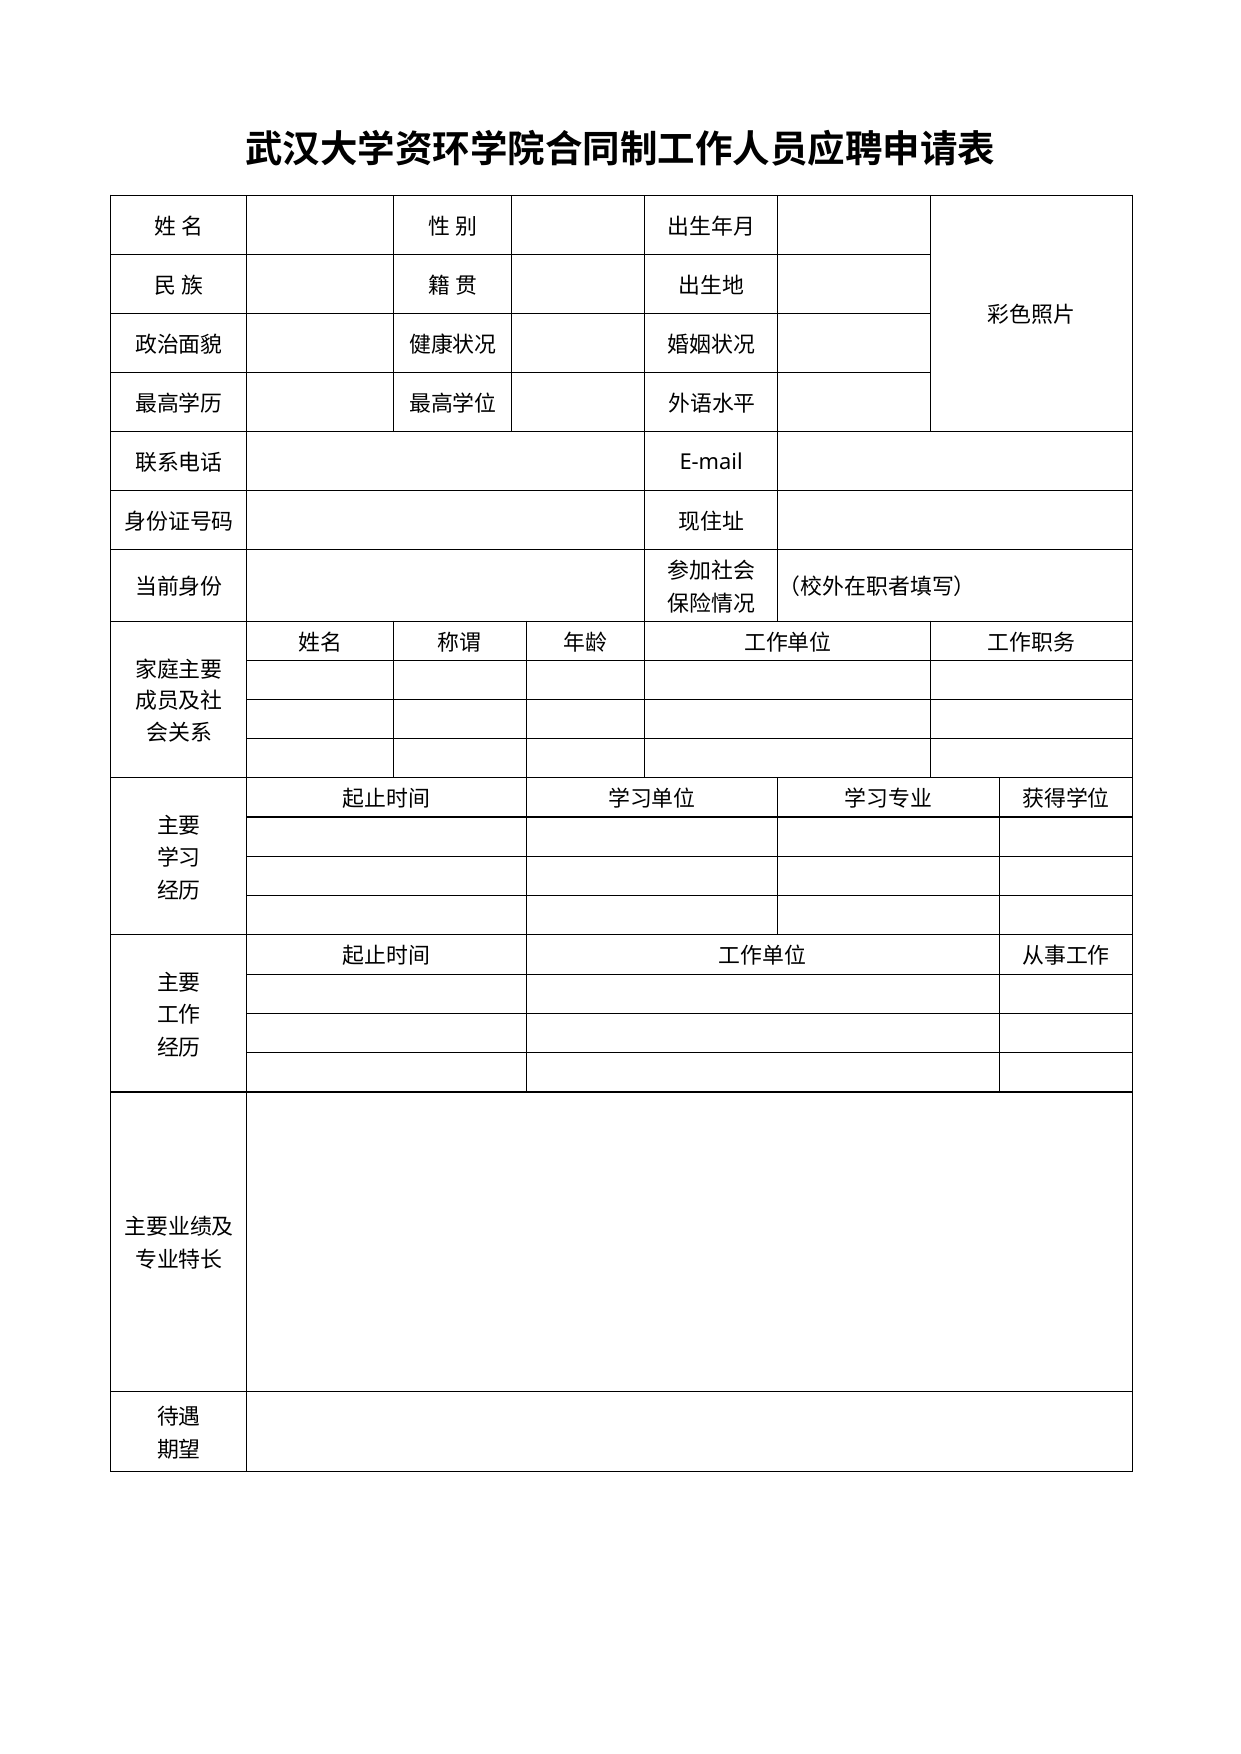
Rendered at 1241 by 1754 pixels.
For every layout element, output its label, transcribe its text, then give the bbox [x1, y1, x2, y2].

table_cell [527, 700, 644, 738]
table_cell [931, 700, 1132, 738]
table_cell [247, 432, 644, 490]
table_cell 健康状况 [394, 314, 511, 372]
table_cell 工作单位 [645, 622, 930, 660]
table_cell 年龄 [527, 622, 644, 660]
table_cell [247, 975, 526, 1013]
table_cell [247, 739, 393, 777]
table_cell 待遇 期望 [111, 1392, 246, 1471]
table_cell 从事工作 [1000, 935, 1132, 974]
table_cell [778, 373, 930, 431]
table_cell 姓名 [247, 622, 393, 660]
table_cell 联系电话 [111, 432, 246, 490]
table_cell [512, 373, 644, 431]
table_cell [645, 739, 930, 777]
table_cell [394, 739, 526, 777]
table_cell [247, 857, 526, 895]
table_cell [247, 661, 393, 699]
table_cell [247, 1014, 526, 1052]
table_cell [527, 857, 777, 895]
table_cell [527, 818, 777, 856]
table_cell [247, 1392, 1132, 1471]
table_header 彩色照片 [931, 196, 1132, 431]
table_cell 主要 工作 经历 [111, 935, 246, 1091]
table_cell 称谓 [394, 622, 526, 660]
table_cell [778, 432, 1132, 490]
table_cell [778, 818, 999, 856]
table_cell [778, 255, 930, 313]
table_cell [645, 700, 930, 738]
table_cell [247, 373, 393, 431]
table_cell 参加社会 保险情况 [645, 550, 777, 621]
table_cell 学习单位 [527, 778, 777, 816]
table_cell 工作职务 [931, 622, 1132, 660]
table_cell 出生地 [645, 255, 777, 313]
table_cell [778, 896, 999, 934]
table_cell [645, 661, 930, 699]
table_cell 政治面貌 [111, 314, 246, 372]
table_header [247, 196, 393, 253]
table_header [512, 196, 644, 253]
table_cell 民 族 [111, 255, 246, 313]
table_cell 现住址 [645, 491, 777, 549]
table_cell [527, 739, 644, 777]
table_cell 工作单位 [527, 935, 999, 974]
table_cell 获得学位 [1000, 778, 1132, 816]
table_cell [527, 975, 999, 1013]
table_cell [1000, 1014, 1132, 1052]
table_cell [247, 818, 526, 856]
table_cell [931, 739, 1132, 777]
table_cell [512, 314, 644, 372]
table_cell [247, 491, 644, 549]
table_cell [527, 661, 644, 699]
table_cell 起止时间 [247, 778, 526, 816]
table_cell 籍 贯 [394, 255, 511, 313]
table_cell 起止时间 [247, 935, 526, 974]
table_cell 婚姻状况 [645, 314, 777, 372]
table_cell [778, 491, 1132, 549]
table_cell 最高学位 [394, 373, 511, 431]
table_cell [931, 661, 1132, 699]
table_header 姓 名 [111, 196, 246, 253]
table_cell [247, 896, 526, 934]
table_cell [247, 314, 393, 372]
table_cell 学习专业 [778, 778, 999, 816]
text 武汉大学资环学院合同制工作人员应聘申请表 [112, 113, 1128, 178]
table_cell [394, 661, 526, 699]
table_header 性 别 [394, 196, 511, 253]
table_cell 主要业绩及专业特长 [111, 1093, 246, 1391]
table_cell [1000, 818, 1132, 856]
table_cell [527, 896, 777, 934]
table_cell 外语水平 [645, 373, 777, 431]
table_cell [527, 1053, 999, 1091]
table_cell [1000, 1053, 1132, 1091]
table_cell [247, 1053, 526, 1091]
table_cell [778, 857, 999, 895]
table_cell [1000, 975, 1132, 1013]
table_cell 最高学历 [111, 373, 246, 431]
table_cell [247, 550, 644, 621]
table_header 出生年月 [645, 196, 777, 253]
table_cell [247, 1093, 1132, 1391]
table_cell [247, 255, 393, 313]
table_header [778, 196, 930, 253]
table_cell [247, 700, 393, 738]
table_cell 主要 学习 经历 [111, 778, 246, 934]
table_cell [1000, 896, 1132, 934]
table_cell E-mail [645, 432, 777, 490]
table_cell 身份证号码 [111, 491, 246, 549]
table_cell [1000, 857, 1132, 895]
table_cell [527, 1014, 999, 1052]
table_cell [394, 700, 526, 738]
table_cell （校外在职者填写） [778, 550, 1132, 621]
table_cell [778, 314, 930, 372]
table_cell 当前身份 [111, 550, 246, 621]
table_cell 家庭主要 成员及社 会关系 [111, 622, 246, 777]
table_cell [512, 255, 644, 313]
